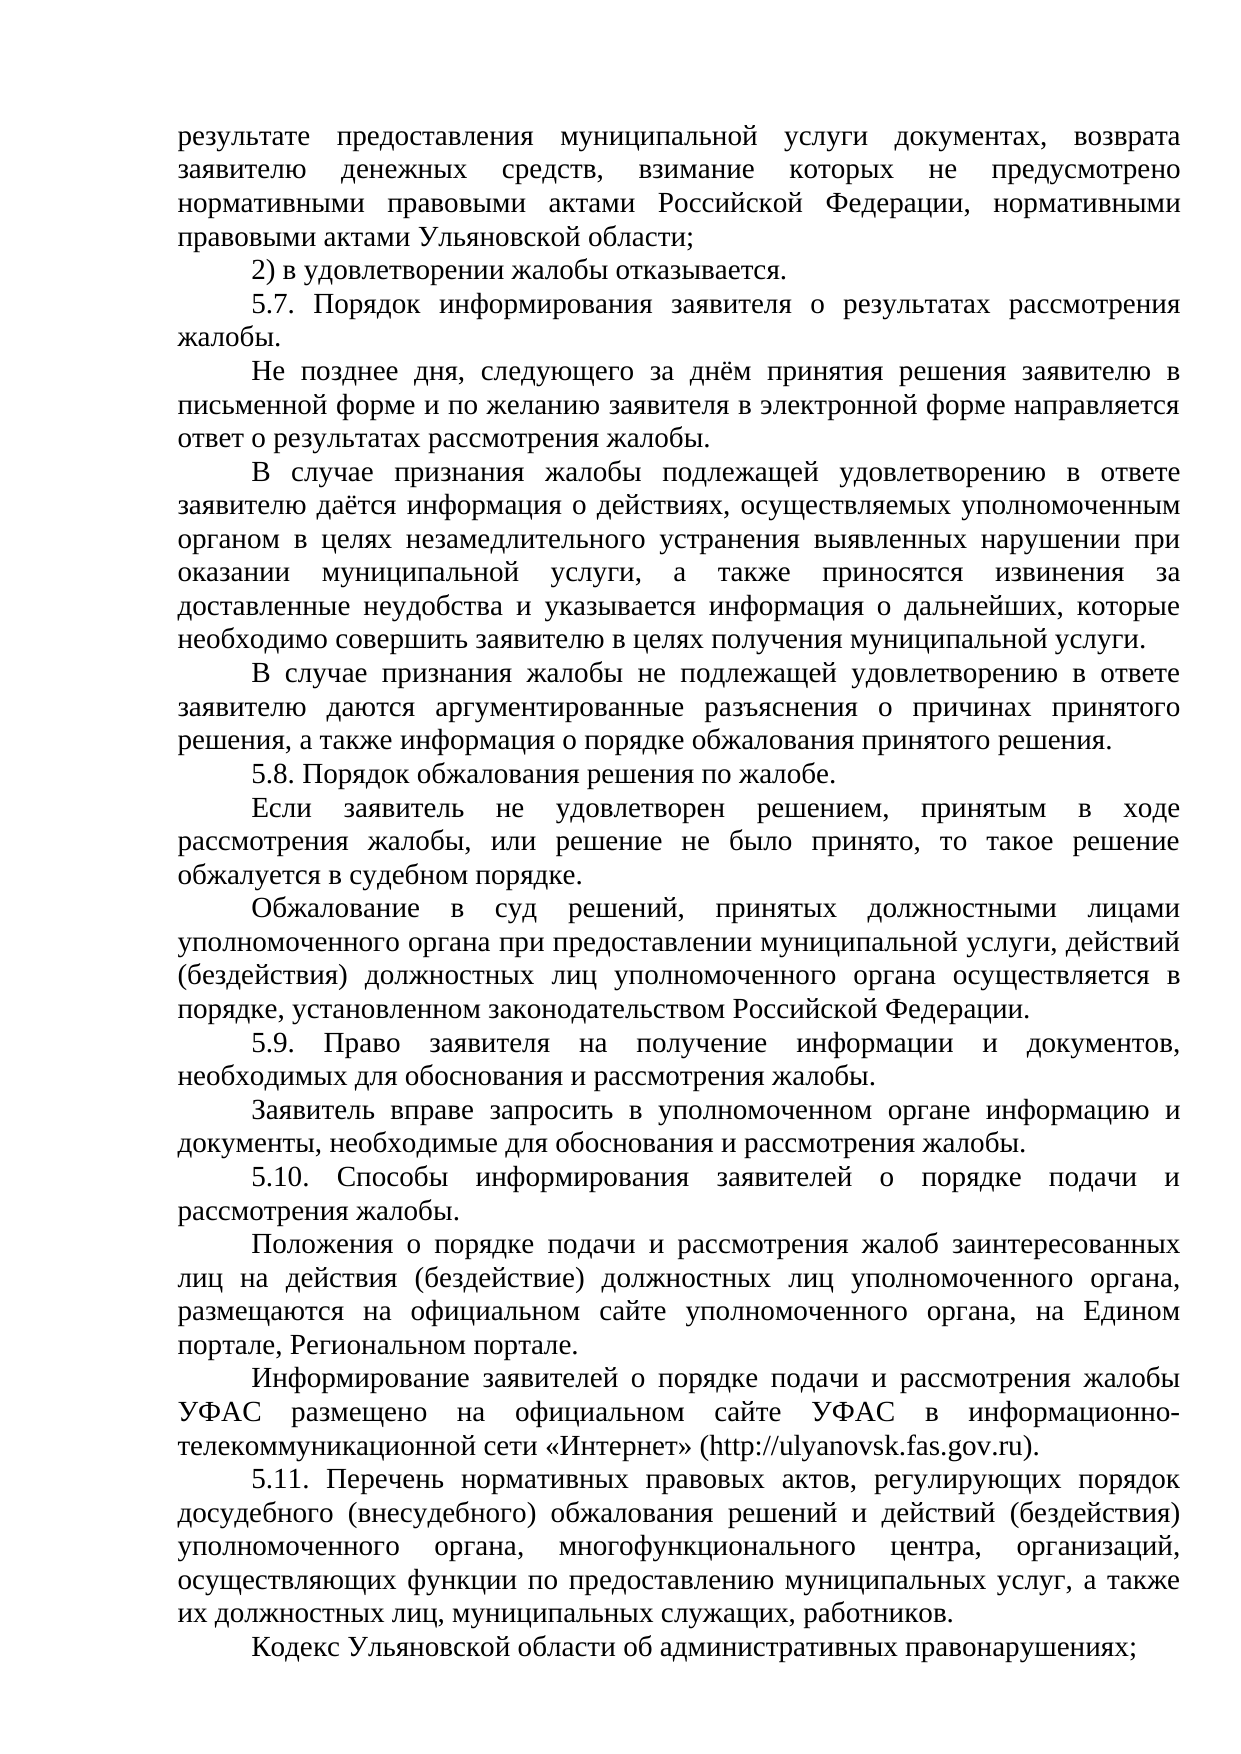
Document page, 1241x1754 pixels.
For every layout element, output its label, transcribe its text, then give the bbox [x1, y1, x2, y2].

text 5.10. Способы информирования заявителей о порядке подачи и рассмотрения жалобы. [177, 1159, 1181, 1226]
text Не позднее дня, следующего за днём принятия решения заявителю в письменной форме и по желанию заявителя в электронной форме направляется ответ о результатах рассмотрения жалобы. [177, 353, 1181, 454]
text 5.9. Право заявителя на получение информации и документов, необходимых для обоснования и рассмотрения жалобы. [177, 1025, 1181, 1092]
text Кодекс Ульяновской области об административных правонарушениях; [177, 1629, 1181, 1662]
text 5.11. Перечень нормативных правовых актов, регулирующих порядок досудебного (внесудебного) обжалования решений и действий (бездействия) уполномоченного органа, многофункционального центра, организаций, осуществляющих функции по предоставлению муниципальных услуг, а также их должностных лиц, муниципальных служащих, работников. [177, 1461, 1181, 1629]
text В случае признания жалобы не подлежащей удовлетворению в ответе заявителю даются аргументированные разъяснения о причинах принятого решения, а также информация о порядке обжалования принятого решения. [177, 655, 1181, 756]
text В случае признания жалобы подлежащей удовлетворению в ответе заявителю даётся информация о действиях, осуществляемых уполномоченным органом в целях незамедлительного устранения выявленных нарушении при оказании муниципальной услуги, а также приносятся извинения за доставленные неудобства и указывается информация о дальнейших, которые необходимо совершить заявителю в целях получения муниципальной услуги. [177, 454, 1181, 655]
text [177, 118, 1181, 252]
text Если заявитель не удовлетворен решением, принятым в ходе рассмотрения жалобы, или решение не было принято, то такое решение обжалуется в судебном порядке. [177, 790, 1181, 890]
text Положения о порядке подачи и рассмотрения жалоб заинтересованных лиц на действия (бездействие) должностных лиц уполномоченного органа, размещаются на официальном сайте уполномоченного органа, на Едином портале, Региональном портале. [177, 1226, 1181, 1360]
text Заявитель вправе запросить в уполномоченном органе информацию и документы, необходимые для обоснования и рассмотрения жалобы. [177, 1092, 1181, 1159]
text Обжалование в суд решений, принятых должностными лицами уполномоченного органа при предоставлении муниципальной услуги, действий (бездействия) должностных лиц уполномоченного органа осуществляется в порядке, установленном законодательством Российской Федерации. [177, 890, 1181, 1024]
text 5.8. Порядок обжалования решения по жалобе. [177, 756, 1181, 789]
text 2) в удовлетворении жалобы отказывается. [177, 252, 1181, 286]
text Информирование заявителей о порядке подачи и рассмотрения жалобы УФАС размещено на официальном сайте УФАС в информационно-телекоммуникационной сети «Интернет» (http://ulyanovsk.fas.gov.ru). [177, 1361, 1181, 1461]
text 5.7. Порядок информирования заявителя о результатах рассмотрения жалобы. [177, 286, 1181, 353]
